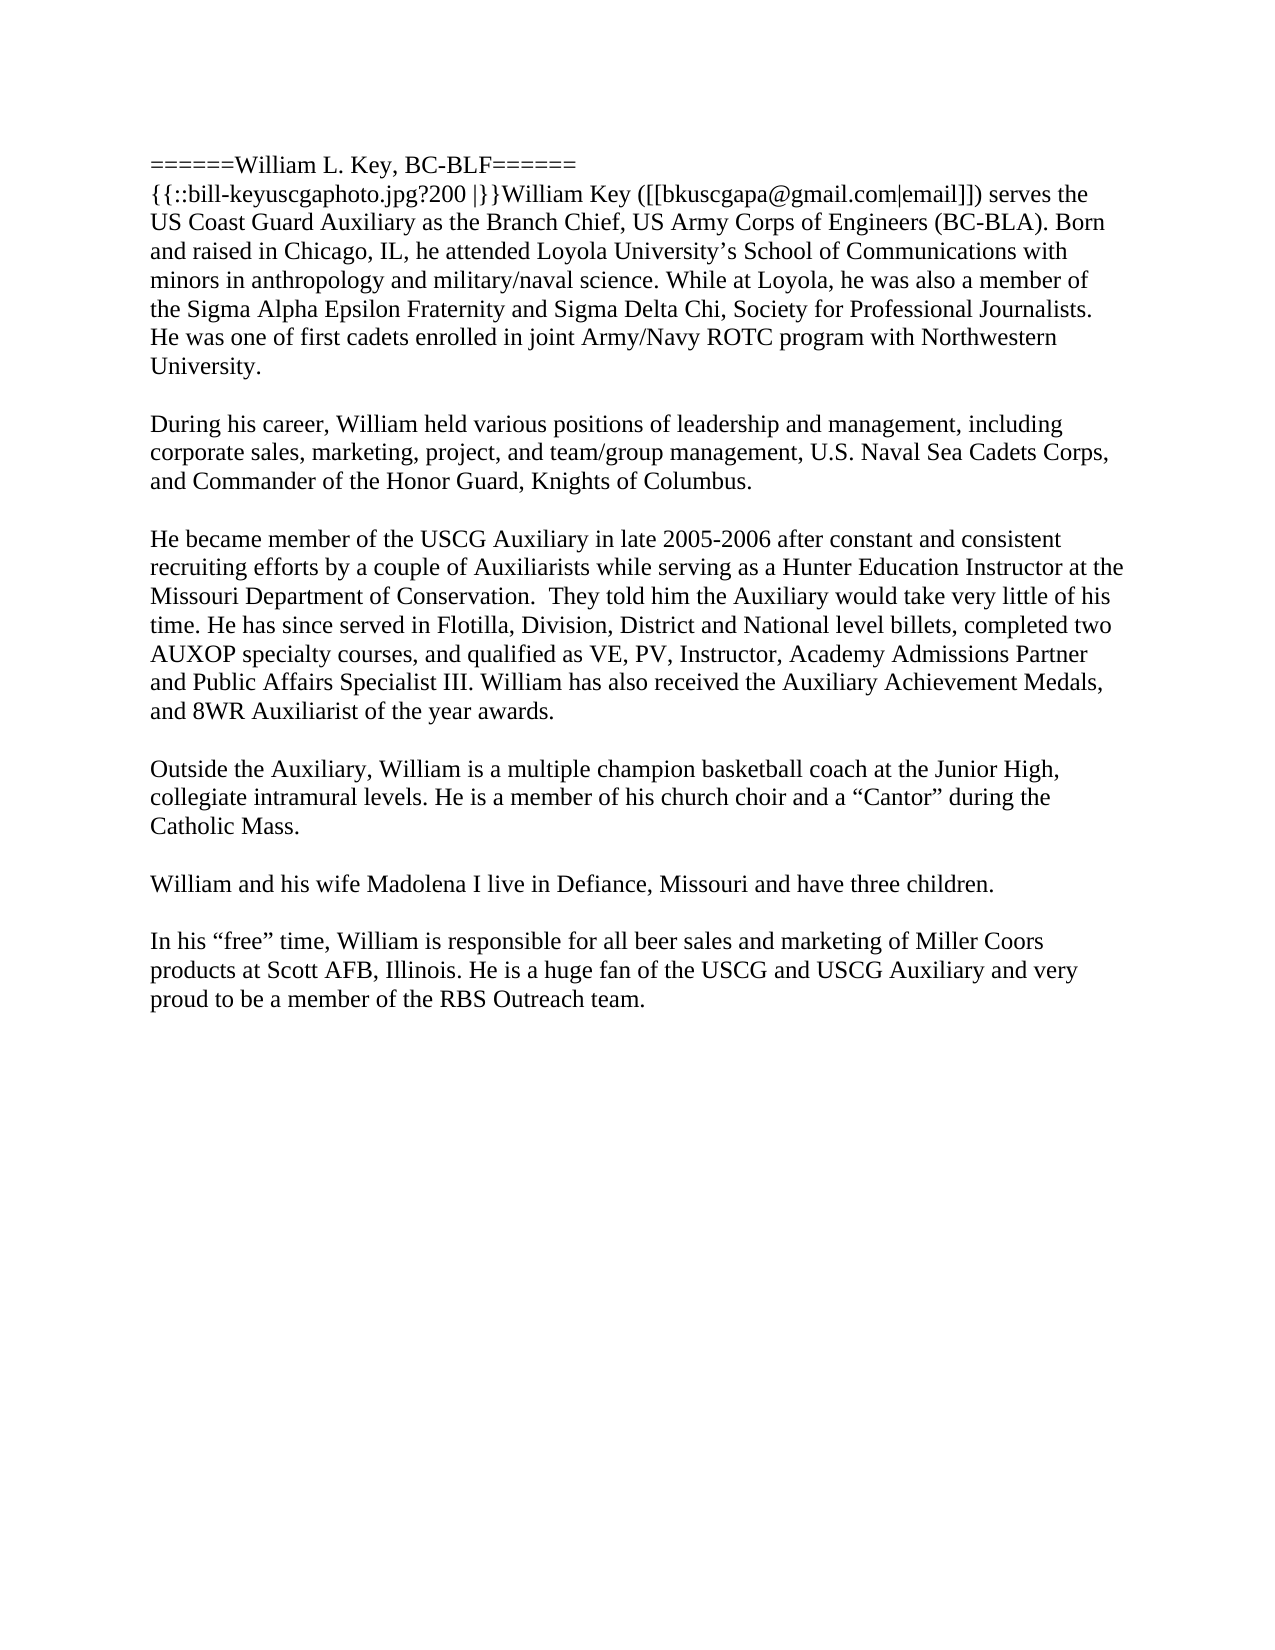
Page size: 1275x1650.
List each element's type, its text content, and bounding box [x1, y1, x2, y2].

text He became member of the USCG Auxiliary in late 2005-2006 after constant and consistent recruiting efforts by a couple of Auxiliarists while serving as a Hunter Education Instructor at the Missouri Department of Conservation. They told him the Auxiliary would take very little of his time. He has since served in Flotilla, Division, District and National level billets, completed two AUXOP specialty courses, and qualified as VE, PV, Instructor, Academy Admissions Partner and Public Affairs Specialist III. William has also received the Auxiliary Achievement Medals, and 8WR Auxiliarist of the year awards. [150, 524, 1125, 725]
text William and his wife Madolena I live in Defiance, Missouri and have three children. [150, 869, 1125, 897]
text ======William L. Key, BC-BLF====== [150, 150, 1125, 179]
text In his “free” time, William is responsible for all beer sales and marketing of Miller Coors products at Scott AFB, Illinois. He is a huge fan of the USCG and USCG Auxiliary and very proud to be a member of the RBS Outreach team. [150, 926, 1125, 1012]
text Outside the Auxiliary, William is a multiple champion basketball coach at the Junior High, collegiate intramural levels. He is a member of his church choir and a “Cantor” during the Catholic Mass. [150, 754, 1125, 840]
text During his career, William held various positions of leadership and management, including corporate sales, marketing, project, and team/group management, U.S. Naval Sea Cadets Corps, and Commander of the Honor Guard, Knights of Columbus. [150, 409, 1125, 495]
text {{::bill-keyuscgaphoto.jpg?200 |}}William Key ([[bkuscgapa@gmail.com|email]]) serves the US Coast Guard Auxiliary as the Branch Chief, US Army Corps of Engineers (BC-BLA). Born and raised in Chicago, IL, he attended Loyola University’s School of Communications with minors in anthropology and military/naval science. While at Loyola, he was also a member of the Sigma Alpha Epsilon Fraternity and Sigma Delta Chi, Society for Professional Journalists. He was one of first cadets enrolled in joint Army/Navy ROTC program with Northwestern University. [150, 179, 1125, 380]
